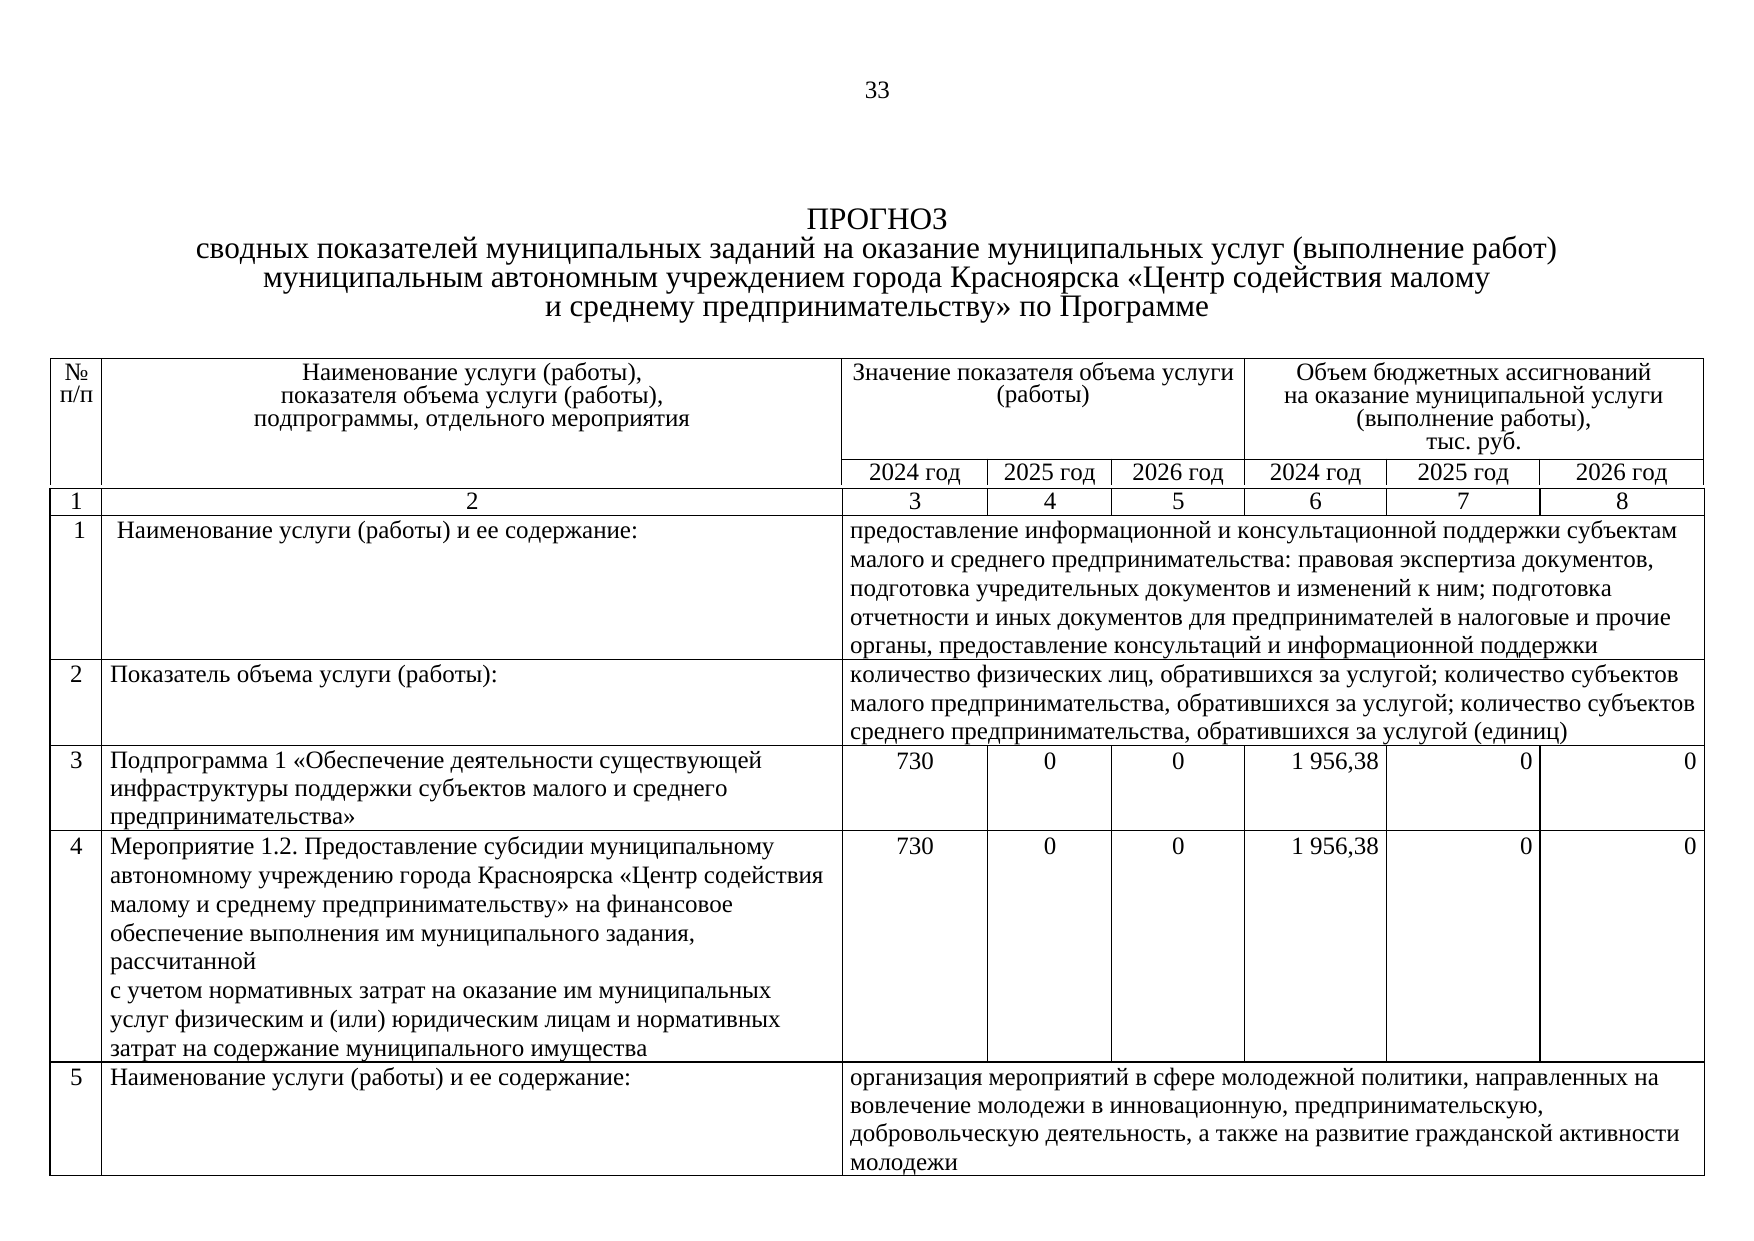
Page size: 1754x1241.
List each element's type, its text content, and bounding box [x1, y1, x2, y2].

text ПРОГНОЗ [118, 207, 1636, 236]
table_cell 1 [51, 516, 101, 659]
text и среднему предпринимательству» по Программе [118, 293, 1636, 322]
table_header Объем бюджетных ассигнований на оказание муниципальной услуги (выполнение работы), тыс. руб. [1245, 359, 1703, 458]
table_header 6 [1245, 489, 1386, 514]
table_cell 2026 год [1112, 460, 1244, 485]
table_cell 2025 год [1387, 460, 1539, 485]
table_cell 0 [988, 831, 1111, 1061]
table_cell 2024 год [842, 460, 987, 485]
table_cell количество физических лиц, обратившихся за услугой; количество субъектов малого предпринимательства, обратившихся за услугой; количество субъектов среднего предпринимательства, обратившихся за услугой (единиц) [843, 660, 1704, 745]
table_cell предоставление информационной и консультационной поддержки субъектам малого и среднего предпринимательства: правовая экспертиза документов, подготовка учредительных документов и изменений к ним; подготовка отчетности и иных документов для предпринимателей в налоговые и прочие органы, предоставление консультаций и информационной поддержки [843, 516, 1704, 659]
table_cell 2025 год [988, 460, 1111, 485]
table_cell 0 [1387, 746, 1539, 830]
table_cell 0 [1541, 831, 1704, 1061]
table_cell Наименование услуги (работы) и ее содержание: [102, 516, 842, 659]
table_header 2 [102, 489, 842, 514]
table_cell 0 [1112, 831, 1244, 1061]
table_cell Показатель объема услуги (работы): [102, 660, 842, 745]
table_cell 730 [843, 831, 987, 1061]
table_cell 2 [51, 660, 101, 745]
table_header 4 [988, 489, 1111, 514]
text сводных показателей муниципальных заданий на оказание муниципальных услуг (выполнение работ) [118, 236, 1636, 264]
table_cell 2024 год [1245, 460, 1386, 485]
table_cell 4 [51, 831, 101, 1061]
table_cell 1 956,38 [1245, 746, 1386, 830]
table_cell 5 [51, 1063, 101, 1175]
table_cell 0 [1387, 831, 1539, 1061]
table_cell 730 [843, 746, 987, 830]
table_header 3 [843, 489, 987, 514]
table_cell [843, 1063, 1704, 1175]
table_header № п/п [51, 359, 101, 485]
table_cell 0 [1541, 746, 1704, 830]
text муниципальным автономным учреждением города Красноярска «Центр содействия малому [118, 264, 1636, 293]
table_cell 3 [51, 746, 101, 830]
table_cell 0 [988, 746, 1111, 830]
table_cell Мероприятие 1.2. Предоставление субсидии муниципальному автономному учреждению города Красноярска «Центр содействия малому и среднему предпринимательству» на финансовое обеспечение выполнения им муниципального задания, рассчитанной с учетом нормативных затрат на оказание им муниципальных услуг физическим и (или) юридическим лицам и нормативных затрат на содержание муниципального имущества [102, 831, 842, 1061]
table_cell 1 956,38 [1245, 831, 1386, 1061]
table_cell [102, 1063, 842, 1175]
table_header 5 [1112, 489, 1244, 514]
table_header 8 [1541, 489, 1704, 514]
table_header Значение показателя объема услуги (работы) [842, 359, 1244, 458]
table_cell 2026 год [1540, 460, 1703, 485]
table_header 7 [1387, 489, 1539, 514]
table_cell Подпрограмма 1 «Обеспечение деятельности существующей инфраструктуры поддержки субъектов малого и среднего предпринимательства» [102, 746, 842, 830]
table_header Наименование услуги (работы), показателя объема услуги (работы), подпрограммы, отдельного мероприятия [102, 359, 841, 485]
table_header 1 [51, 489, 101, 514]
table_cell 0 [1112, 746, 1244, 830]
